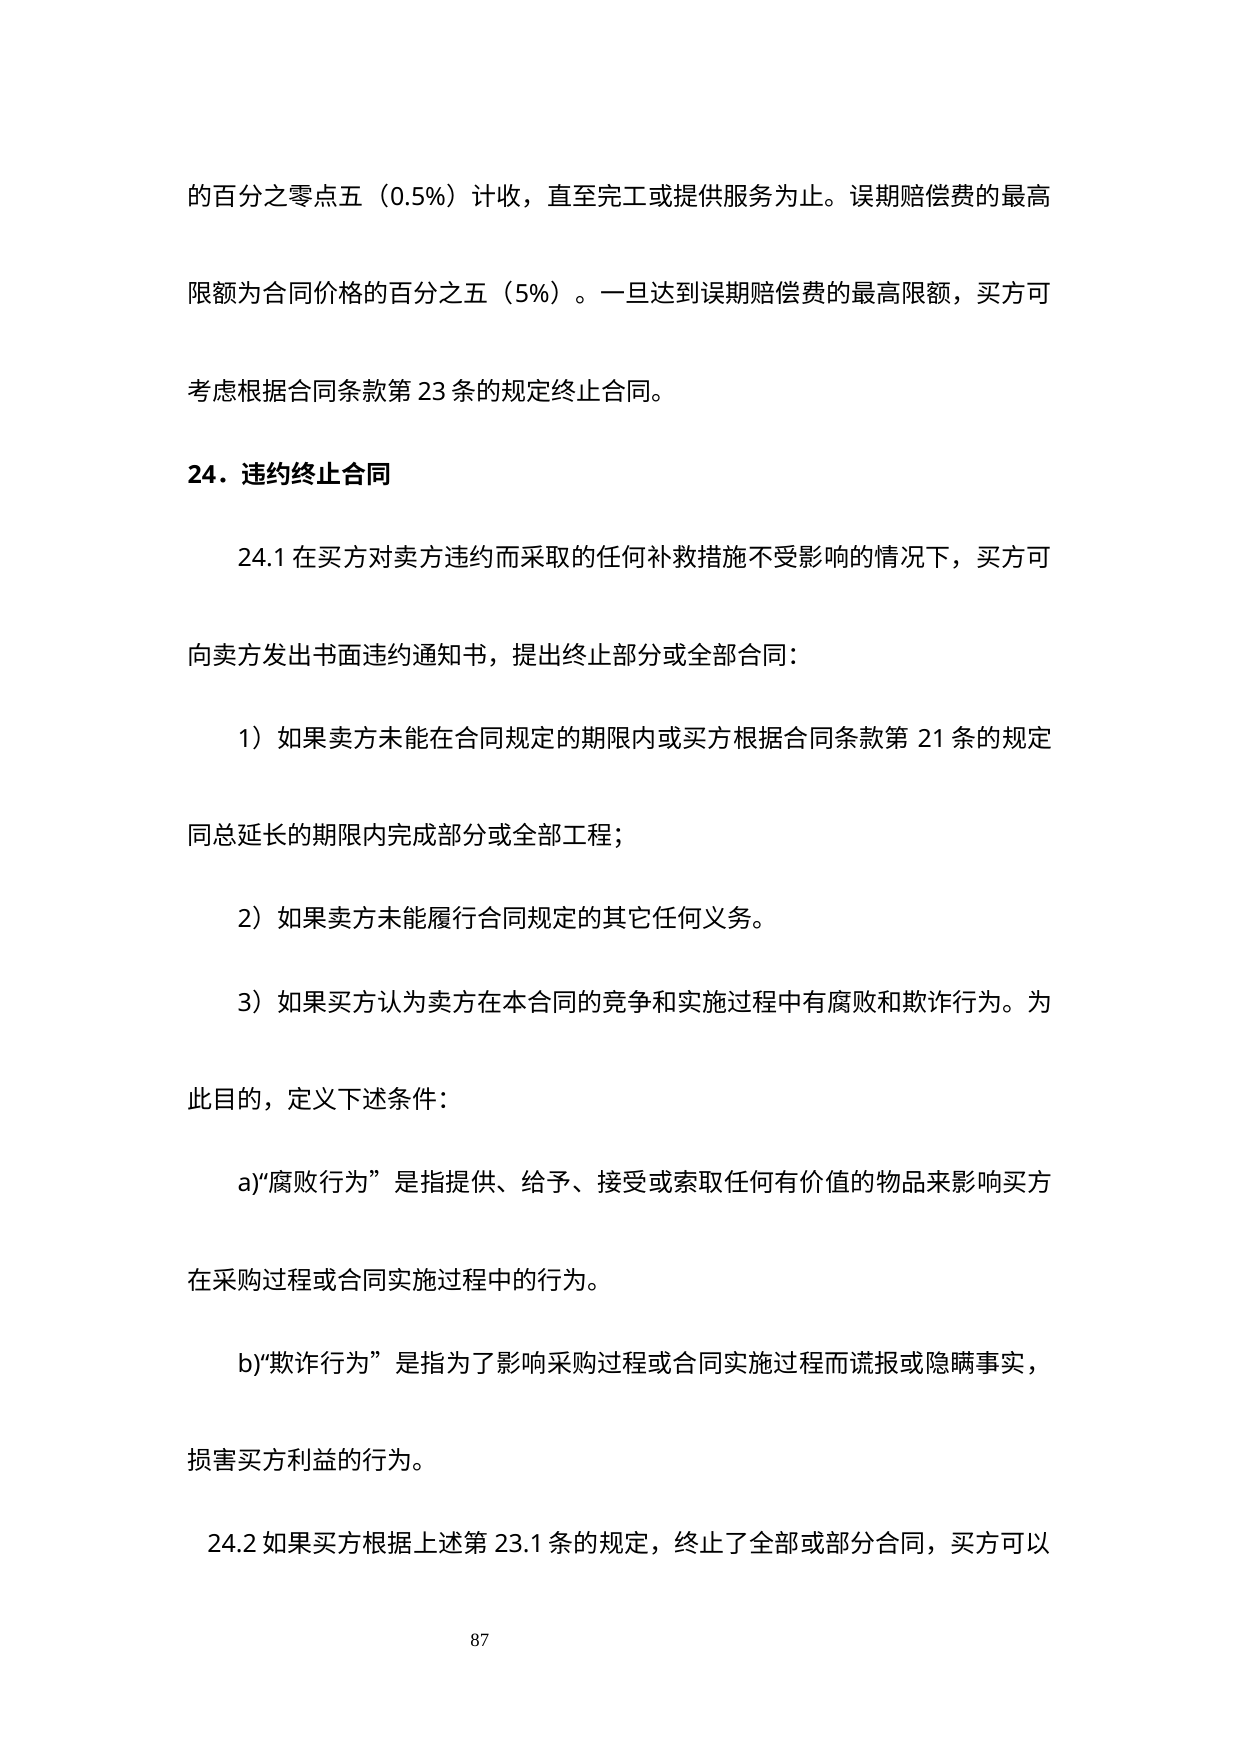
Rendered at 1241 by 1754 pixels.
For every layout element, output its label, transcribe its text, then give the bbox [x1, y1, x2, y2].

text 3）如果买方认为卖方在本合同的竞争和实施过程中有腐败和欺诈行为。为此目的，定义下述条件： [187, 968, 1053, 1130]
text 24.1在买方对卖方违约而采取的任何补救措施不受影响的情况下，买方可向卖方发出书面违约通知书，提出终止部分或全部合同： [187, 523, 1053, 686]
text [187, 162, 1053, 422]
text 1）如果卖方未能在合同规定的期限内或买方根据合同条款第21条的规定同总延长的期限内完成部分或全部工程； [187, 704, 1053, 866]
text a)“腐败行为”是指提供、给予、接受或索取任何有价值的物品来影响买方在采购过程或合同实施过程中的行为。 [187, 1148, 1053, 1311]
text 2）如果卖方未能履行合同规定的其它任何义务。 [187, 884, 1053, 949]
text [187, 1509, 1053, 1574]
text 24．违约终止合同 [187, 440, 1053, 505]
text b)“欺诈行为”是指为了影响采购过程或合同实施过程而谎报或隐瞒事实，损害买方利益的行为。 [187, 1329, 1053, 1491]
